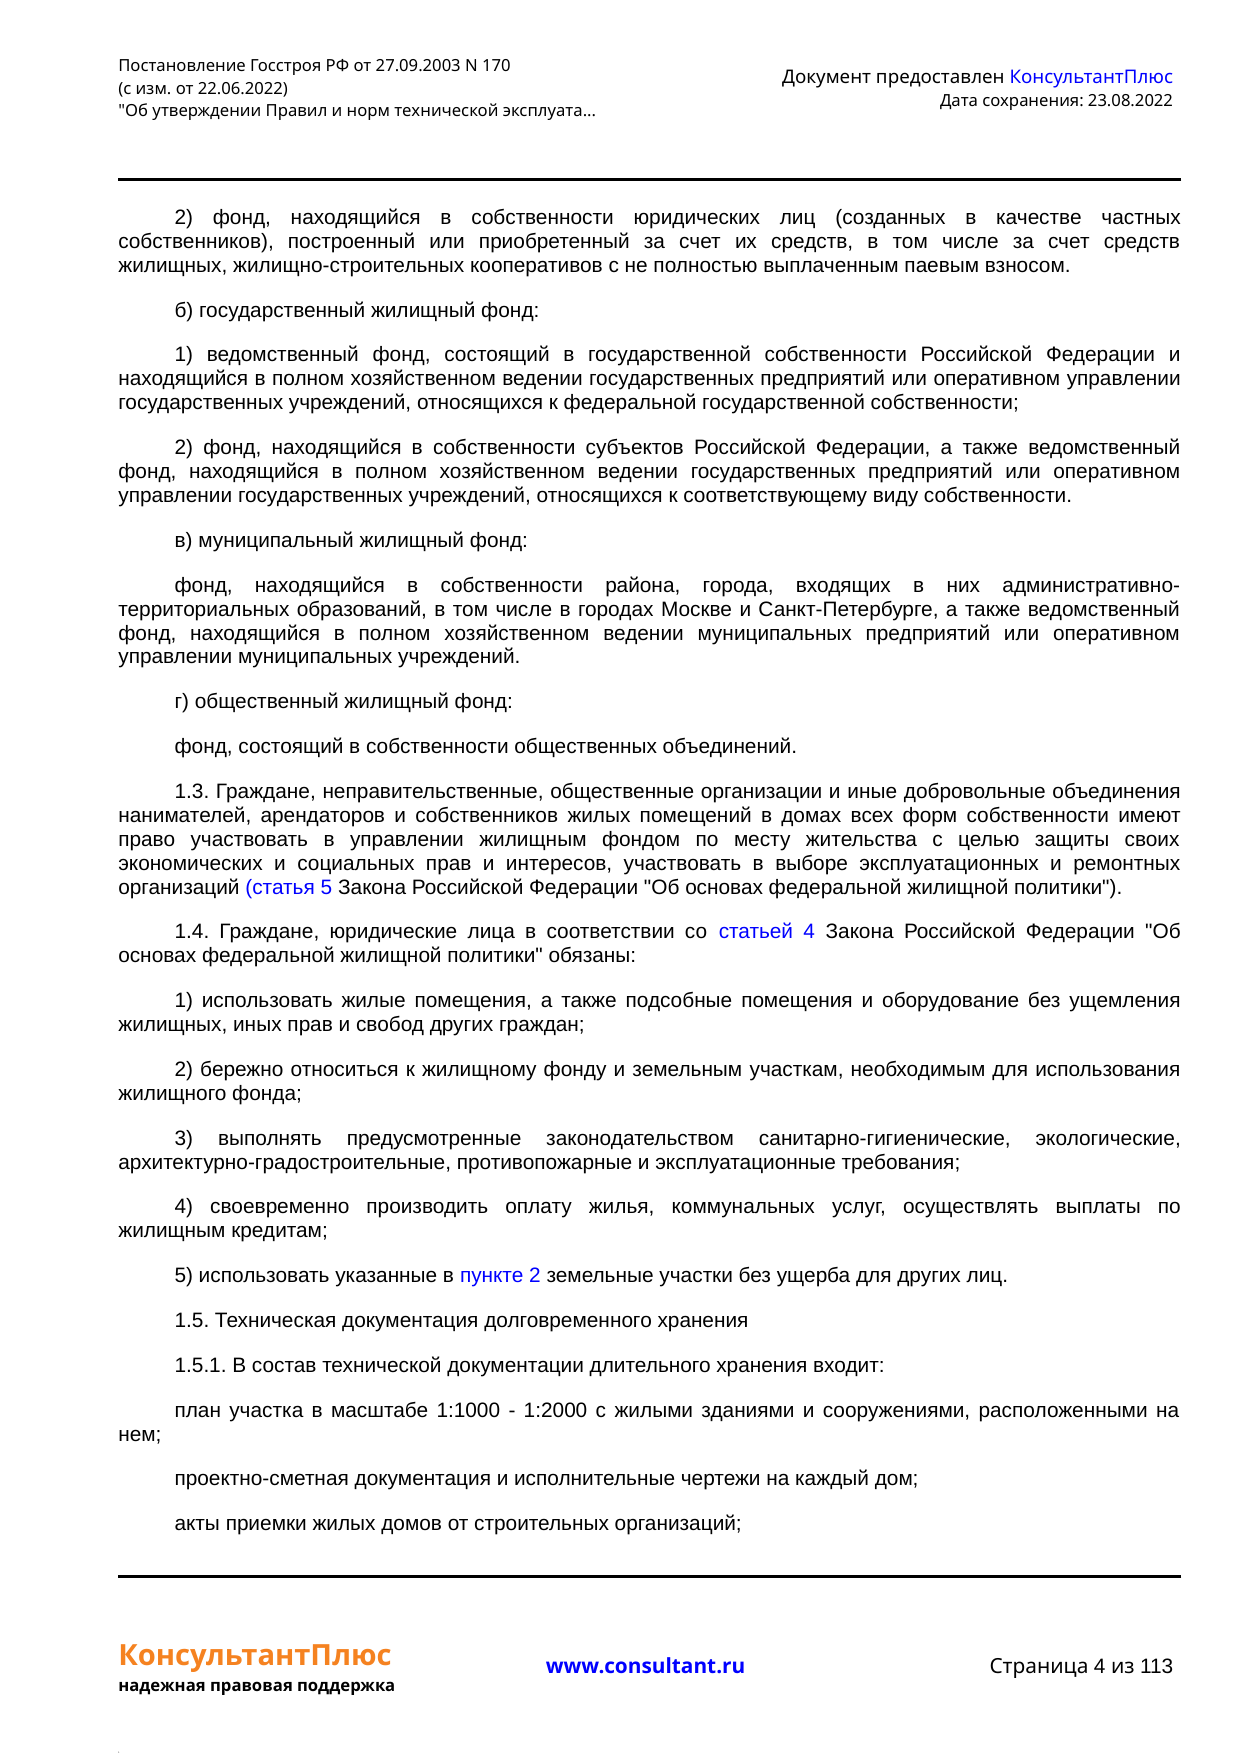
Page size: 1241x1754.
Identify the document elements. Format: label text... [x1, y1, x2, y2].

text 1.4. Граждане, юридические лица в соответствии со статьей 4 Закона Российской Федерации "Об основах федеральной жилищной политики" обязаны: [118, 919, 1181, 967]
text 2) фонд, находящийся в собственности юридических лиц (созданных в качестве частных собственников), построенный или приобретенный за счет их средств, в том числе за счет средств жилищных, жилищно-строительных кооперативов с не полностью выплаченным паевым взносом. [118, 205, 1181, 277]
text 3) выполнять предусмотренные законодательством санитарно-гигиенические, экологические, архитектурно-градостроительные, противопожарные и эксплуатационные требования; [118, 1126, 1181, 1173]
text акты приемки жилых домов от строительных организаций; [118, 1511, 1181, 1535]
text 1.5.1. В состав технической документации длительного хранения входит: [118, 1353, 1181, 1377]
text фонд, состоящий в собственности общественных объединений. [118, 734, 1181, 758]
text проектно-сметная документация и исполнительные чертежи на каждый дом; [118, 1466, 1181, 1490]
text 5) использовать указанные в пункте 2 земельные участки без ущерба для других лиц. [118, 1263, 1181, 1287]
text в) муниципальный жилищный фонд: [118, 528, 1181, 552]
text б) государственный жилищный фонд: [118, 297, 1181, 321]
text 4) своевременно производить оплату жилья, коммунальных услуг, осуществлять выплаты по жилищным кредитам; [118, 1194, 1181, 1242]
text 2) фонд, находящийся в собственности субъектов Российской Федерации, а также ведомственный фонд, находящийся в полном хозяйственном ведении государственных предприятий или оперативном управлении государственных учреждений, относящихся к соответствующему виду собственности. [118, 435, 1181, 507]
text 1) ведомственный фонд, состоящий в государственной собственности Российской Федерации и находящийся в полном хозяйственном ведении государственных предприятий или оперативном управлении государственных учреждений, относящихся к федеральной государственной собственности; [118, 342, 1181, 414]
text 1) использовать жилые помещения, а также подсобные помещения и оборудование без ущемления жилищных, иных прав и свобод других граждан; [118, 988, 1181, 1036]
text 1.5. Техническая документация долговременного хранения [118, 1308, 1181, 1332]
text г) общественный жилищный фонд: [118, 689, 1181, 713]
text план участка в масштабе 1:1000 - 1:2000 с жилыми зданиями и сооружениями, расположенными на нем; [118, 1397, 1181, 1445]
text 1.3. Граждане, неправительственные, общественные организации и иные добровольные объединения нанимателей, арендаторов и собственников жилых помещений в домах всех форм собственности имеют право участвовать в управлении жилищным фондом по месту жительства с целью защиты своих экономических и социальных прав и интересов, участвовать в выборе эксплуатационных и ремонтных организаций (статья 5 Закона Российской Федерации "Об основах федеральной жилищной политики"). [118, 779, 1181, 898]
text 2) бережно относиться к жилищному фонду и земельным участкам, необходимым для использования жилищного фонда; [118, 1057, 1181, 1105]
text фонд, находящийся в собственности района, города, входящих в них административно-территориальных образований, в том числе в городах Москве и Санкт-Петербурге, а также ведомственный фонд, находящийся в полном хозяйственном ведении муниципальных предприятий или оперативном управлении муниципальных учреждений. [118, 572, 1181, 668]
